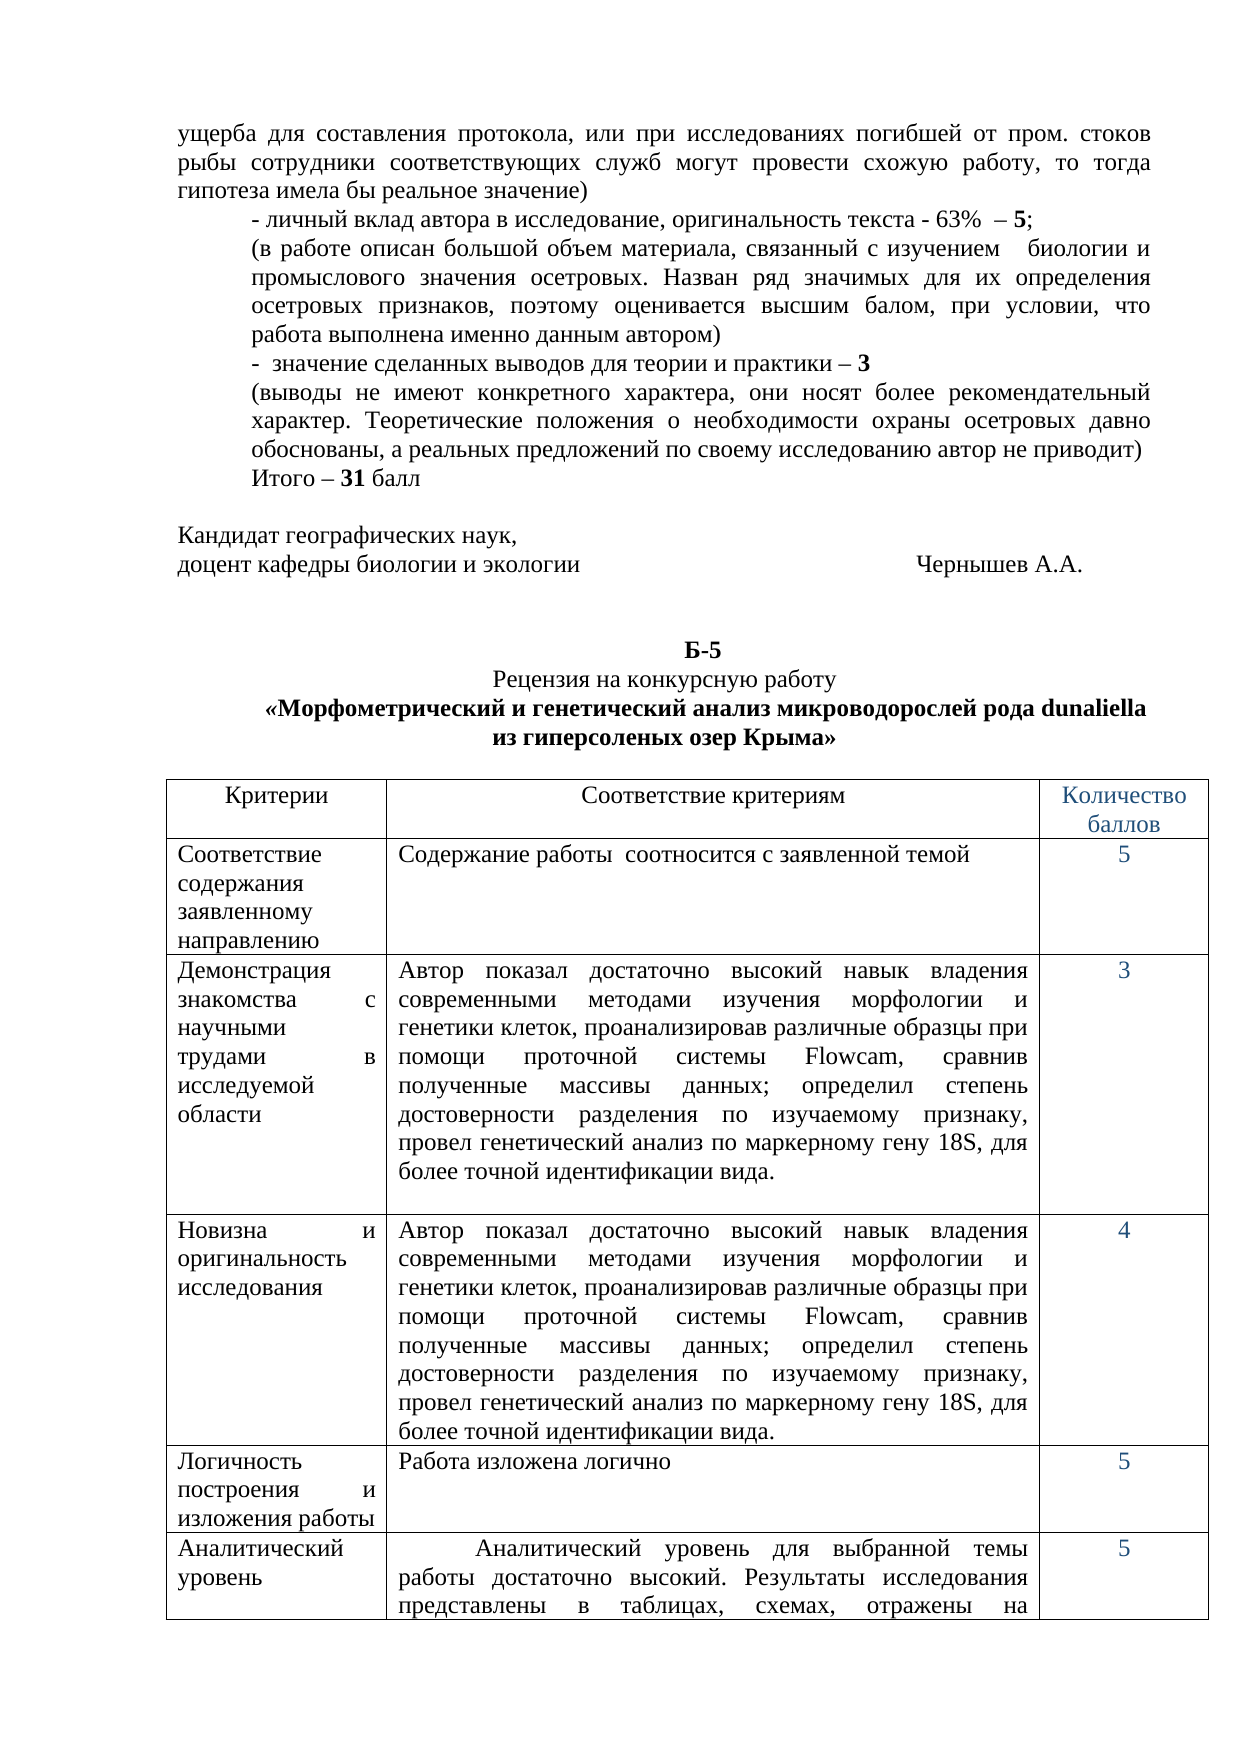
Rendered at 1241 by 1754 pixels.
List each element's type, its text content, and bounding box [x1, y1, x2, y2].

table_header Количество баллов [1040, 780, 1208, 838]
text Кандидат географических наук, [177, 521, 1152, 549]
table_cell 5 [1040, 1446, 1208, 1532]
text Б-5 [177, 636, 1152, 664]
text «Морфометрический и генетический анализ микроводорослей рода dunaliella из гиперсоленых озер Крыма» [177, 693, 1152, 751]
table_cell Демонстрация знакомства с научными трудами в исследуемой области [167, 955, 386, 1214]
table_cell 5 [1040, 1533, 1208, 1619]
table_cell 4 [1040, 1215, 1208, 1445]
table_cell Логичность построения и изложения работы [167, 1446, 386, 1532]
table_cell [167, 1533, 386, 1619]
text - личный вклад автора в исследование, оригинальность текста - 63% – 5; [251, 204, 1152, 233]
text Итого – 31 балл [251, 463, 1152, 492]
table_cell Содержание работы соотносится с заявленной темой [387, 839, 1039, 954]
text Рецензия на конкурсную работу [177, 664, 1152, 693]
table_cell 3 [1040, 955, 1208, 1214]
table_header Критерии [167, 780, 386, 838]
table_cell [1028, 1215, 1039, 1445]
text (в работе описан большой объем материала, связанный с изучением биологии и промыслового значения осетровых. Назван ряд значимых для их определения осетровых признаков, поэтому оценивается высшим балом, при условии, что работа выполнена именно данным автором) [251, 233, 1152, 348]
table_cell Работа изложена логично [387, 1446, 1039, 1532]
table_header Соответствие критериям [387, 780, 1039, 838]
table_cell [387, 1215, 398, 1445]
table_cell Соответствие содержания заявленному направлению [167, 839, 386, 954]
text (выводы не имеют конкретного характера, они носят более рекомендательный характер. Теоретические положения о необходимости охраны осетровых давно обоснованы, а реальных предложений по своему исследованию автор не приводит) [251, 377, 1152, 463]
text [177, 118, 1152, 204]
text доцент кафедры биологии и экологии Чернышев А.А. [177, 549, 1152, 578]
table_cell 5 [1040, 839, 1208, 954]
table_cell Автор показал достаточно высокий навык владения современными методами изучения морфологии и генетики клеток, проанализировав различные образцы при помощи проточной системы Flowcam, сравнив полученные массивы данных; определил степень достоверности разделения по изучаемому признаку, провел генетический анализ по маркерному гену 18S, для более точной идентификации вида. [387, 955, 1039, 1214]
text - значение сделанных выводов для теории и практики – 3 [251, 348, 1152, 377]
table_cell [387, 1533, 1039, 1619]
table_cell Новизна и оригинальность исследования [167, 1215, 386, 1445]
